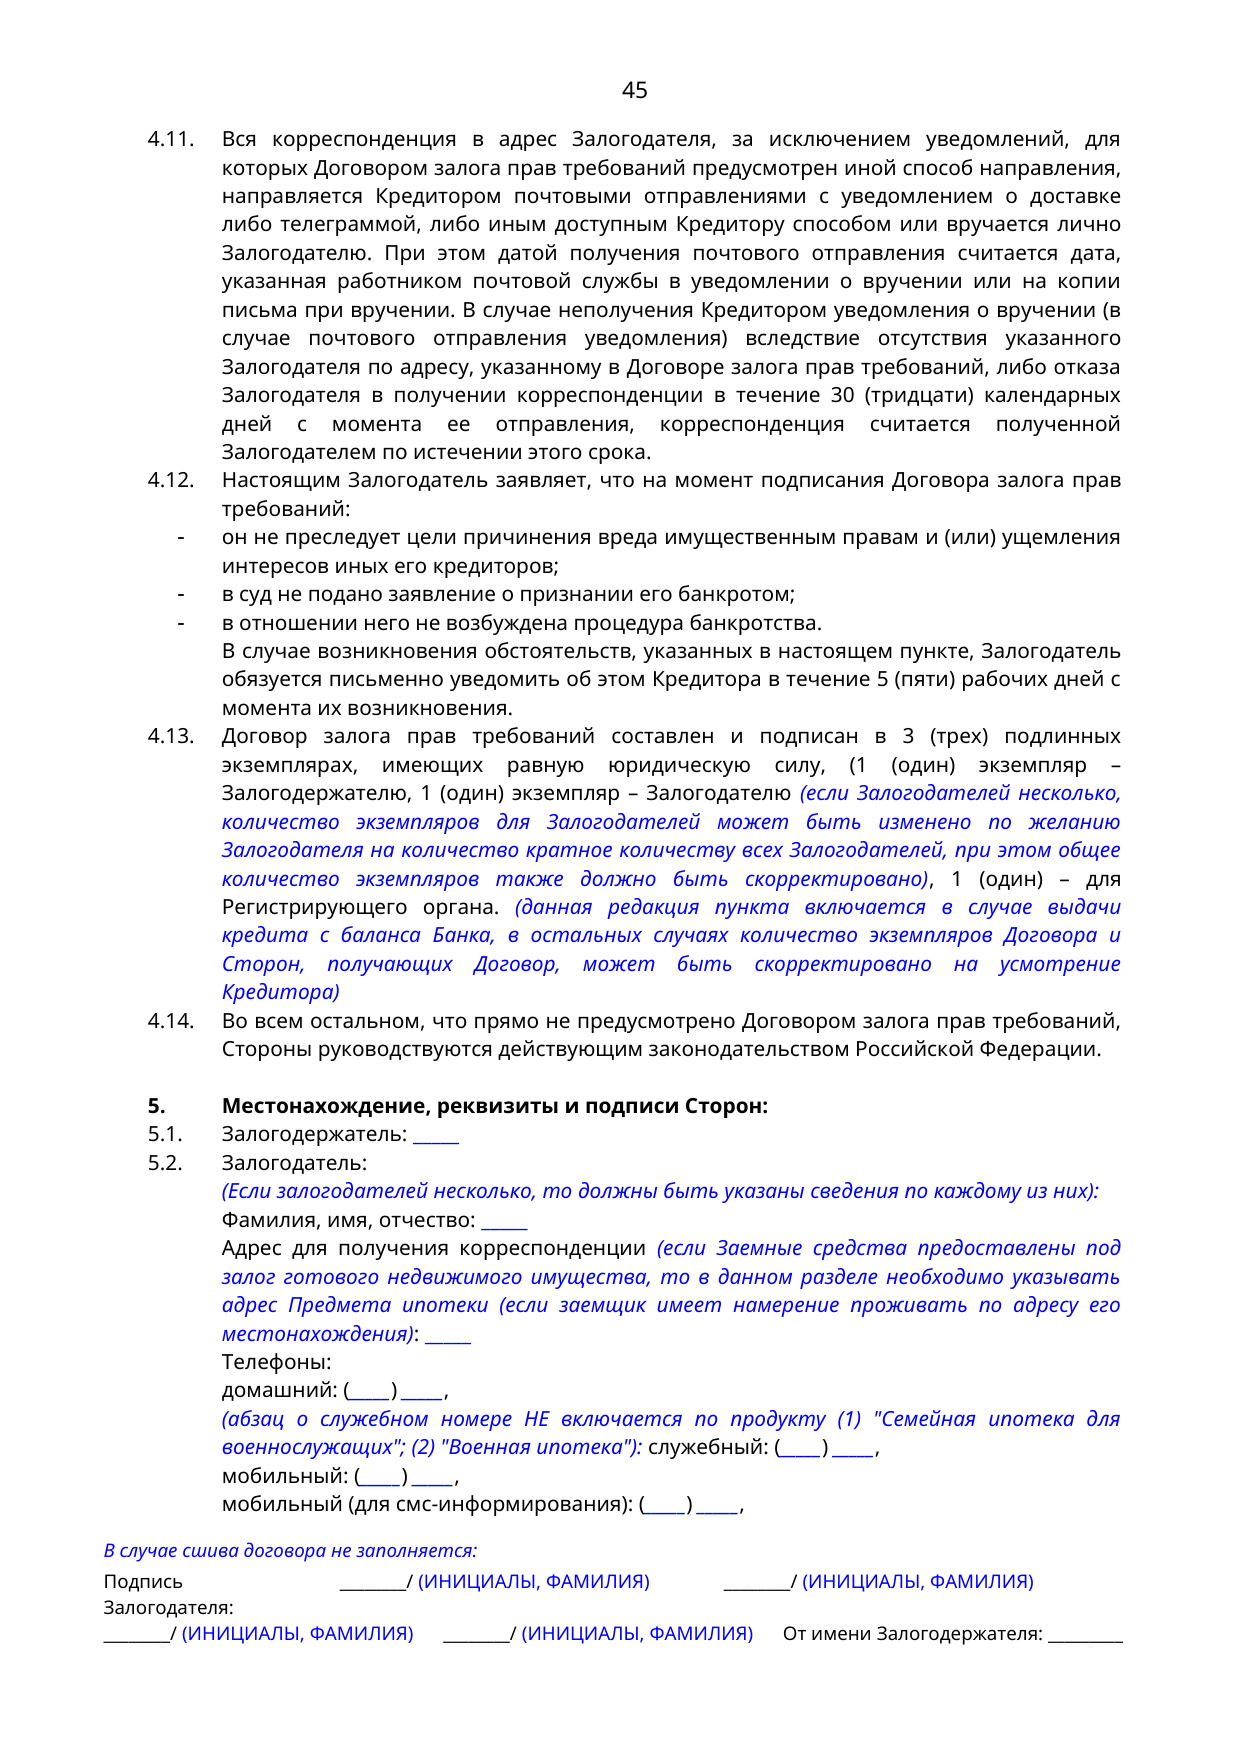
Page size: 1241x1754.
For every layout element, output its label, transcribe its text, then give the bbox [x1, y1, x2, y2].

text В случае возникновения обстоятельств, указанных в настоящем пункте, Залогодатель обязуется письменно уведомить об этом Кредитора в течение 5 (пяти) рабочих дней с момента их возникновения. [222, 636, 1122, 721]
list в суд не подано заявление о признании его банкротом; [177, 579, 1122, 608]
list (абзац о служебном номере НЕ включается по продукту (1) "Семейная ипотека для военнослужащих"; (2) "Военная ипотека"): служебный: (_____) _____, [222, 1404, 1122, 1461]
list Местонахождение, реквизиты и подписи Сторон: [148, 1091, 1122, 1119]
list Адрес для получения корреспонденции (если Заемные средства предоставлены под залог готового недвижимого имущества, то в данном разделе необходимо указывать адрес Предмета ипотеки (если заемщик имеет намерение проживать по адресу его местонахождения): _____ [222, 1233, 1122, 1347]
list Залогодержатель: _____ [148, 1119, 1122, 1148]
list Договор залога прав требований составлен и подписан в 3 (трех) подлинных экземплярах, имеющих равную юридическую силу, (1 (один) экземпляр – Залогодержателю, 1 (один) экземпляр – Залогодателю (если Залогодателей несколько, количество экземпляров для Залогодателей может быть изменено по желанию Залогодателя на количество кратное количеству всех Залогодателей, при этом общее количество экземпляров также должно быть скорректировано), 1 (один) – для Регистрирующего органа. (данная редакция пункта включается в случае выдачи кредита с баланса Банка, в остальных случаях количество экземпляров Договора и Сторон, получающих Договор, может быть скорректировано на усмотрение Кредитора) [148, 721, 1122, 1006]
list домашний: (_____) _____, [222, 1376, 1122, 1404]
list Телефоны: [222, 1347, 1122, 1376]
list Фамилия, имя, отчество: _____ [222, 1205, 1122, 1233]
list Вся корреспонденция в адрес Залогодателя, за исключением уведомлений, для которых Договором залога прав требований предусмотрен иной способ направления, направляется Кредитором почтовыми отправлениями с уведомлением о доставке либо телеграммой, либо иным доступным Кредитору способом или вручается лично Залогодателю. При этом датой получения почтового отправления считается дата, указанная работником почтовой службы в уведомлении о вручении или на копии письма при вручении. В случае неполучения Кредитором уведомления о вручении (в случае почтового отправления уведомления) вследствие отсутствия указанного Залогодателя по адресу, указанному в Договоре залога прав требований, либо отказа Залогодателя в получении корреспонденции в течение 30 (тридцати) календарных дней с момента ее отправления, корреспонденция считается полученной Залогодателем по истечении этого срока. [148, 124, 1122, 466]
list мобильный (для смс-информирования): (_____) _____, [222, 1489, 1122, 1518]
list в отношении него не возбуждена процедура банкротства. [177, 608, 1122, 636]
list Во всем остальном, что прямо не предусмотрено Договором залога прав требований, Стороны руководствуются действующим законодательством Российской Федерации. [148, 1006, 1122, 1063]
list Залогодатель: [148, 1148, 1122, 1176]
list он не преследует цели причинения вреда имущественным правам и (или) ущемления интересов иных его кредиторов; [177, 522, 1122, 579]
list (Если залогодателей несколько, то должны быть указаны сведения по каждому из них): [222, 1176, 1122, 1205]
list мобильный: (_____) _____, [222, 1461, 1122, 1489]
list Настоящим Залогодатель заявляет, что на момент подписания Договора залога прав требований: [148, 466, 1122, 522]
